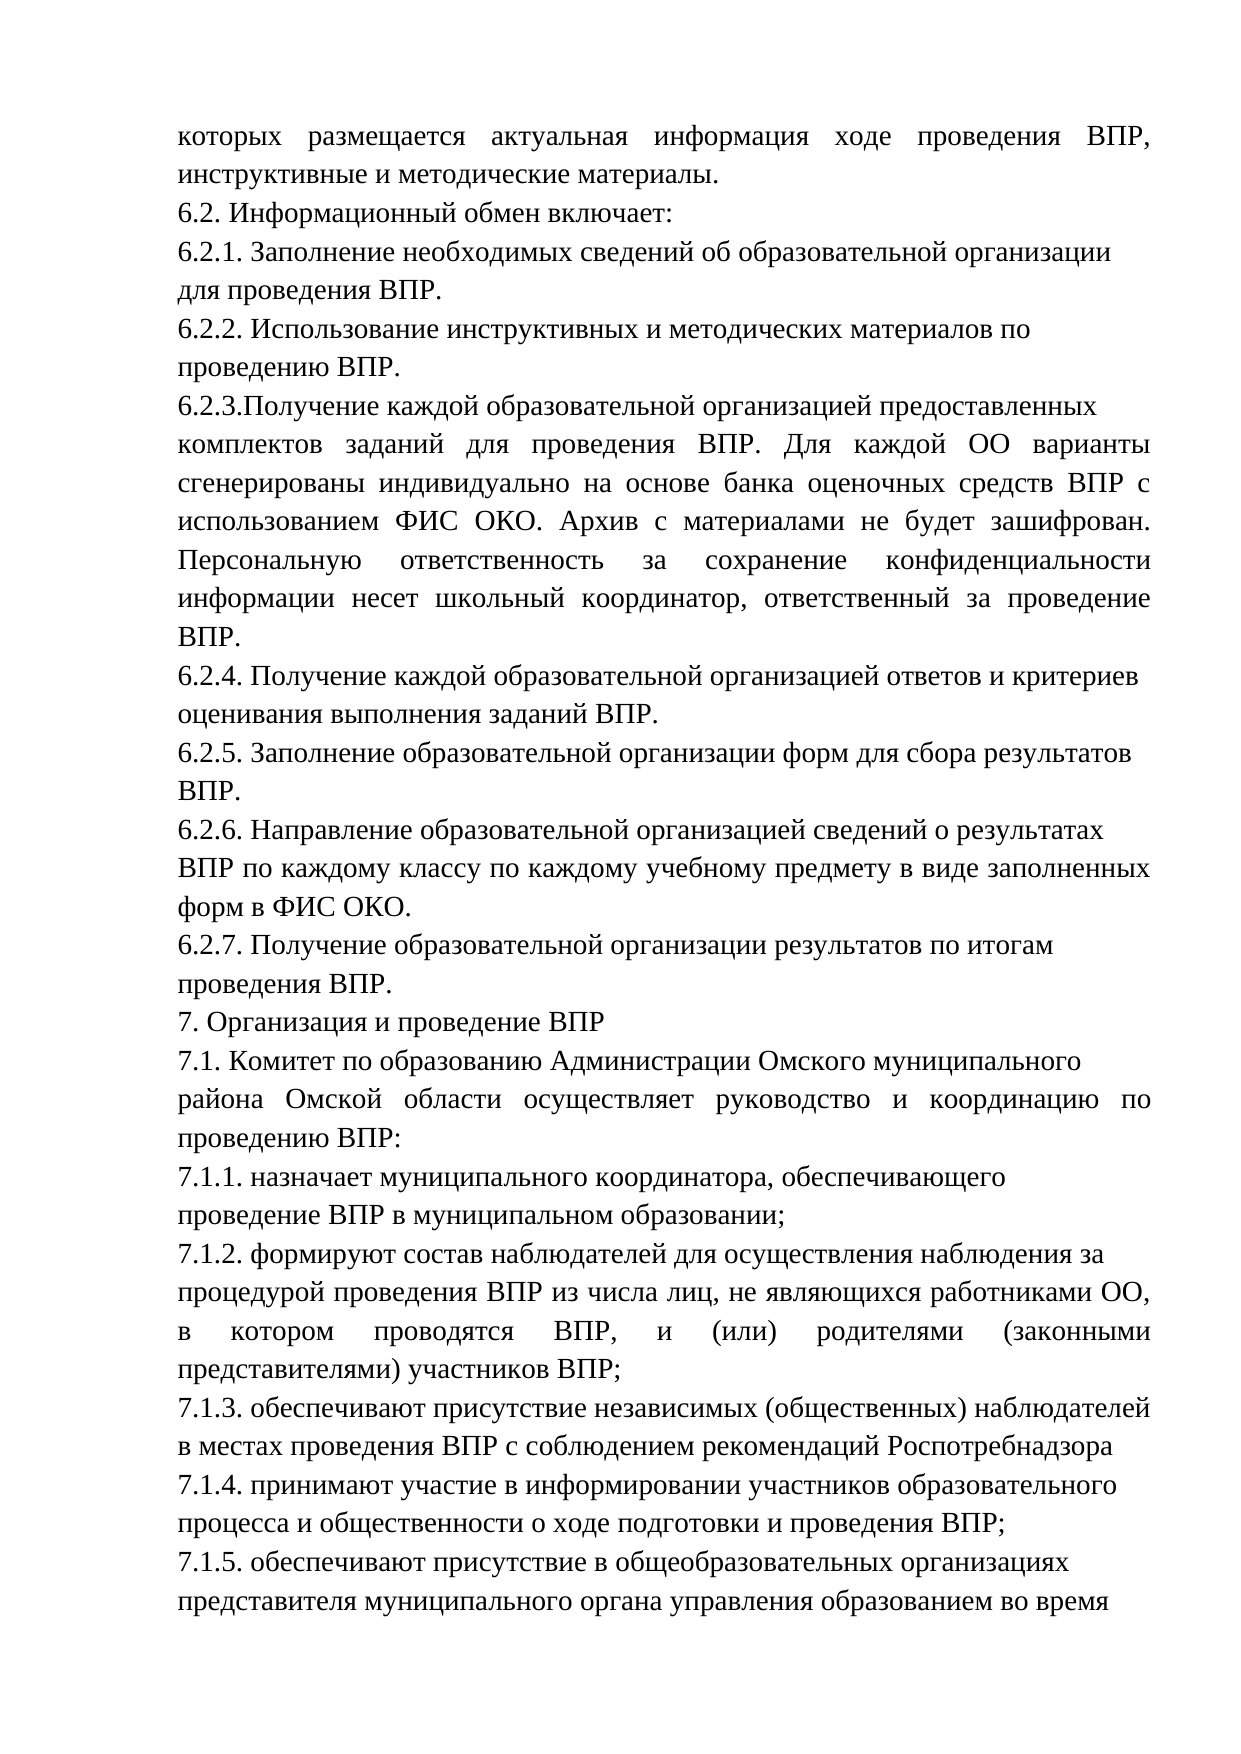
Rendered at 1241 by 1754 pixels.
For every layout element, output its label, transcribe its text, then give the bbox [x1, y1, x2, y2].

text 6.2.5. Заполнение образовательной организации форм для сбора результатов [177, 735, 1152, 768]
text комплектов заданий для проведения ВПР. Для каждой ОО варианты сгенерированы индивидуально на основе банка оценочных средств ВПР с использованием ФИС ОКО. Архив с материалами не будет зашифрован. Персональную ответственность за сохранение конфиденциальности информации несет школьный координатор, ответственный за проведение ВПР. [177, 426, 1152, 653]
text процесса и общественности о ходе подготовки и проведения ВПР; [177, 1506, 1152, 1539]
text проведение ВПР в муниципальном образовании; [177, 1197, 1152, 1231]
text района Омской области осуществляет руководство и координацию по проведению ВПР: [177, 1082, 1152, 1154]
text оценивания выполнения заданий ВПР. [177, 696, 1152, 730]
text для проведения ВПР. [177, 272, 1152, 306]
text процедурой проведения ВПР из числа лиц, не являющихся работниками ОО, в котором проводятся ВПР, и (или) родителями (законными представителями) участников ВПР; [177, 1274, 1152, 1385]
text 6.2.3.Получение каждой образовательной организацией предоставленных [177, 388, 1152, 421]
text 7.1. Комитет по образованию Администрации Омского муниципального [177, 1043, 1152, 1077]
text 7.1.2. формируют состав наблюдателей для осуществления наблюдения за [177, 1236, 1152, 1269]
text 6.2. Информационный обмен включает: [177, 195, 1152, 229]
text проведения ВПР. [177, 966, 1152, 999]
text 6.2.4. Получение каждой образовательной организацией ответов и критериев [177, 658, 1152, 691]
text 7. Организация и проведение ВПР [177, 1004, 1152, 1038]
text 6.2.6. Направление образовательной организацией сведений о результатах [177, 812, 1152, 845]
text проведению ВПР. [177, 349, 1152, 383]
text в местах проведения ВПР с соблюдением рекомендаций Роспотребнадзора [177, 1428, 1152, 1462]
text 6.2.7. Получение образовательной организации результатов по итогам [177, 927, 1152, 961]
text ВПР по каждому классу по каждому учебному предмету в виде заполненных форм в ФИС ОКО. [177, 850, 1152, 922]
text 7.1.1. назначает муниципального координатора, обеспечивающего [177, 1159, 1152, 1192]
text 6.2.2. Использование инструктивных и методических материалов по [177, 311, 1152, 344]
text представителя муниципального органа управления образованием во время [177, 1583, 1152, 1616]
text ВПР. [177, 773, 1152, 807]
text 7.1.5. обеспечивают присутствие в общеобразовательных организациях [177, 1544, 1152, 1578]
text 7.1.3. обеспечивают присутствие независимых (общественных) наблюдателей [177, 1390, 1152, 1423]
text 7.1.4. принимают участие в информировании участников образовательного [177, 1467, 1152, 1501]
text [177, 118, 1152, 190]
text 6.2.1. Заполнение необходимых сведений об образовательной организации [177, 234, 1152, 267]
